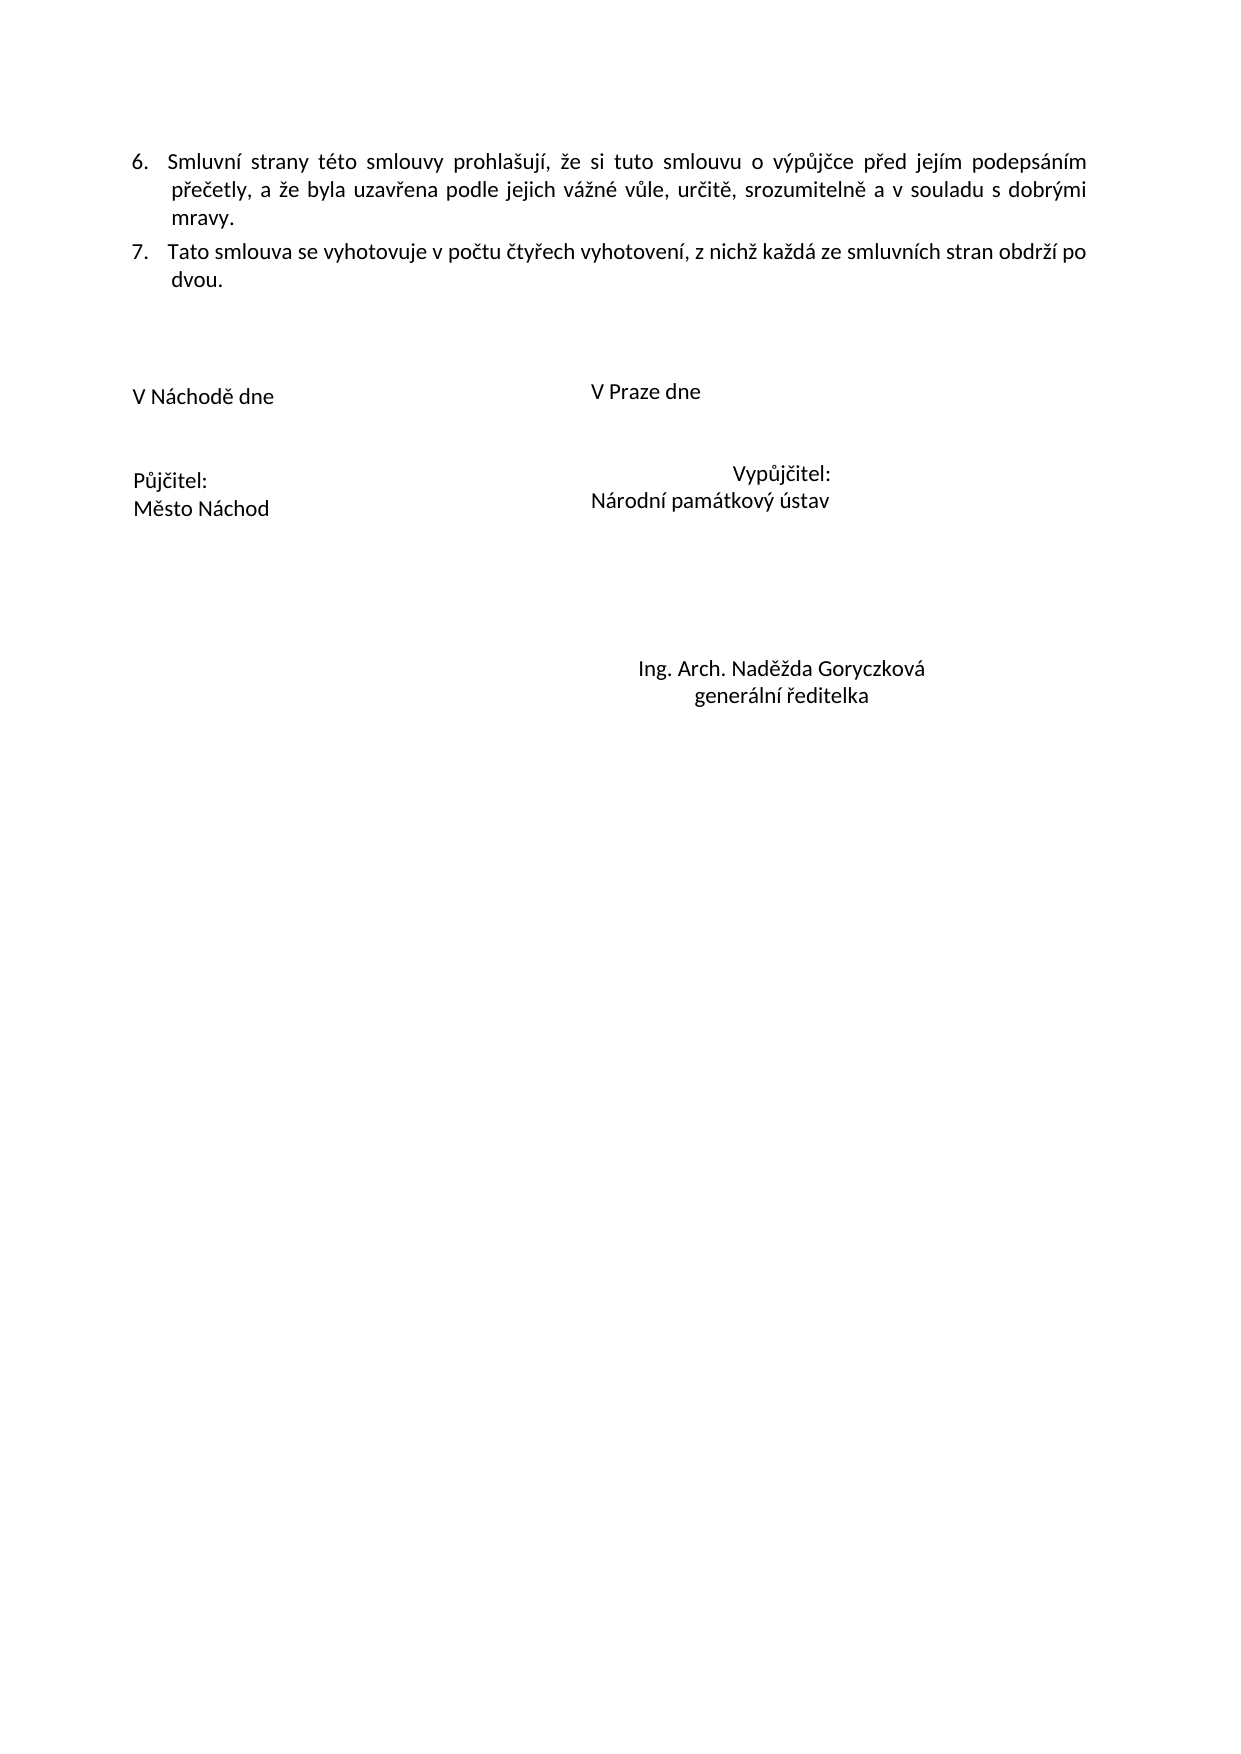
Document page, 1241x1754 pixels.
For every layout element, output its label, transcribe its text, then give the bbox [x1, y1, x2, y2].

text V Praze dne [248, 377, 1089, 405]
list Smluvní strany této smlouvy prohlašují, že si tuto smlouvu o výpůjčce před jejím podepsáním přečetly, a že byla uzavřena podle jejich vážné vůle, určitě, srozumitelně a v souladu s dobrými mravy. [131, 147, 1089, 231]
list Tato smlouva se vyhotovuje v počtu čtyřech vyhotovení, z nichž každá ze smluvních stran obdrží po dvou. [131, 237, 1089, 293]
text Národní památkový ústav [248, 487, 1089, 514]
text Vypůjčitel: [131, 459, 1089, 487]
text Ing. Arch. Naděžda Goryczková generální ředitelka [131, 654, 1089, 710]
